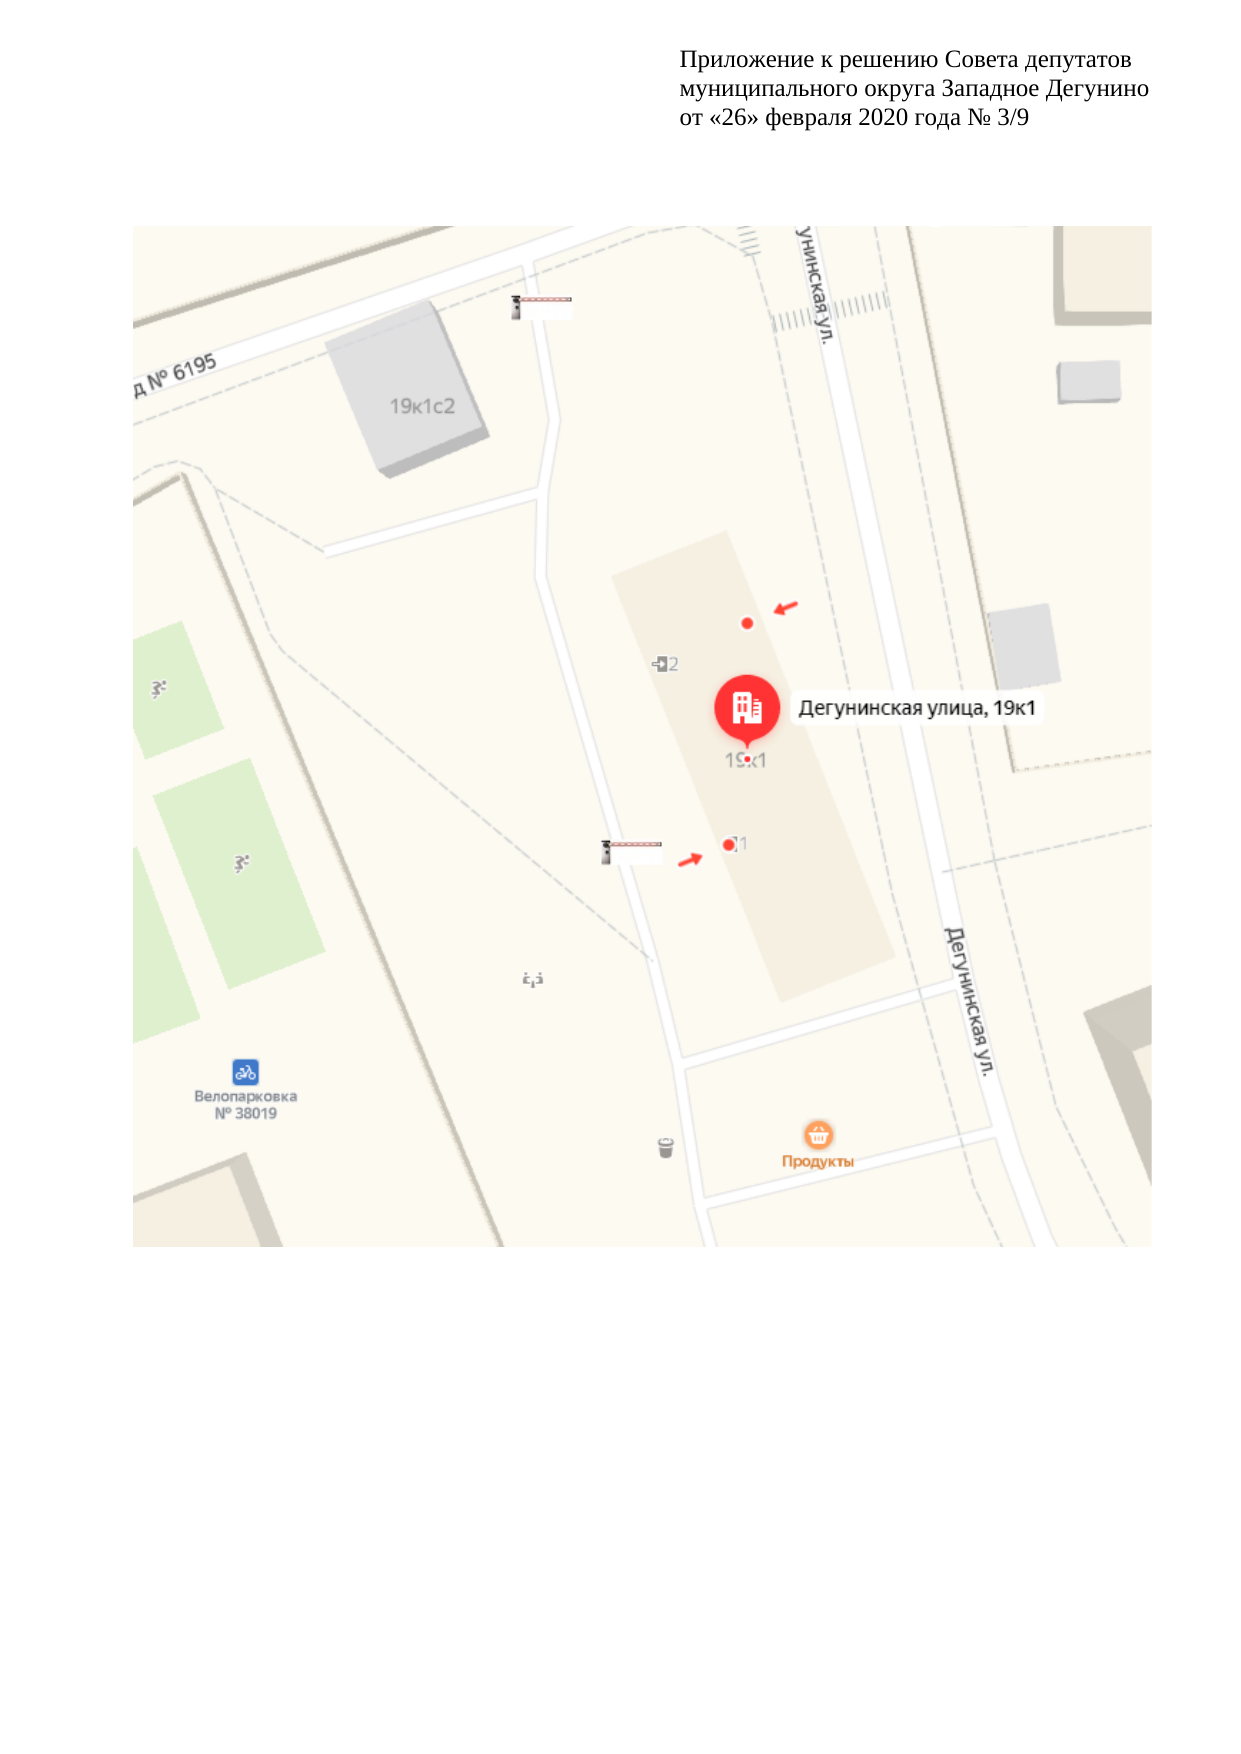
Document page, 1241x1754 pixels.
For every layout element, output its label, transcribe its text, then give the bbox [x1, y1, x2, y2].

picture [133, 226, 1152, 1247]
text от «26» февраля 2020 года № 3/9 [679, 102, 1152, 131]
text Приложение к решению Совета депутатов муниципального округа Западное Дегунино [679, 44, 1152, 102]
